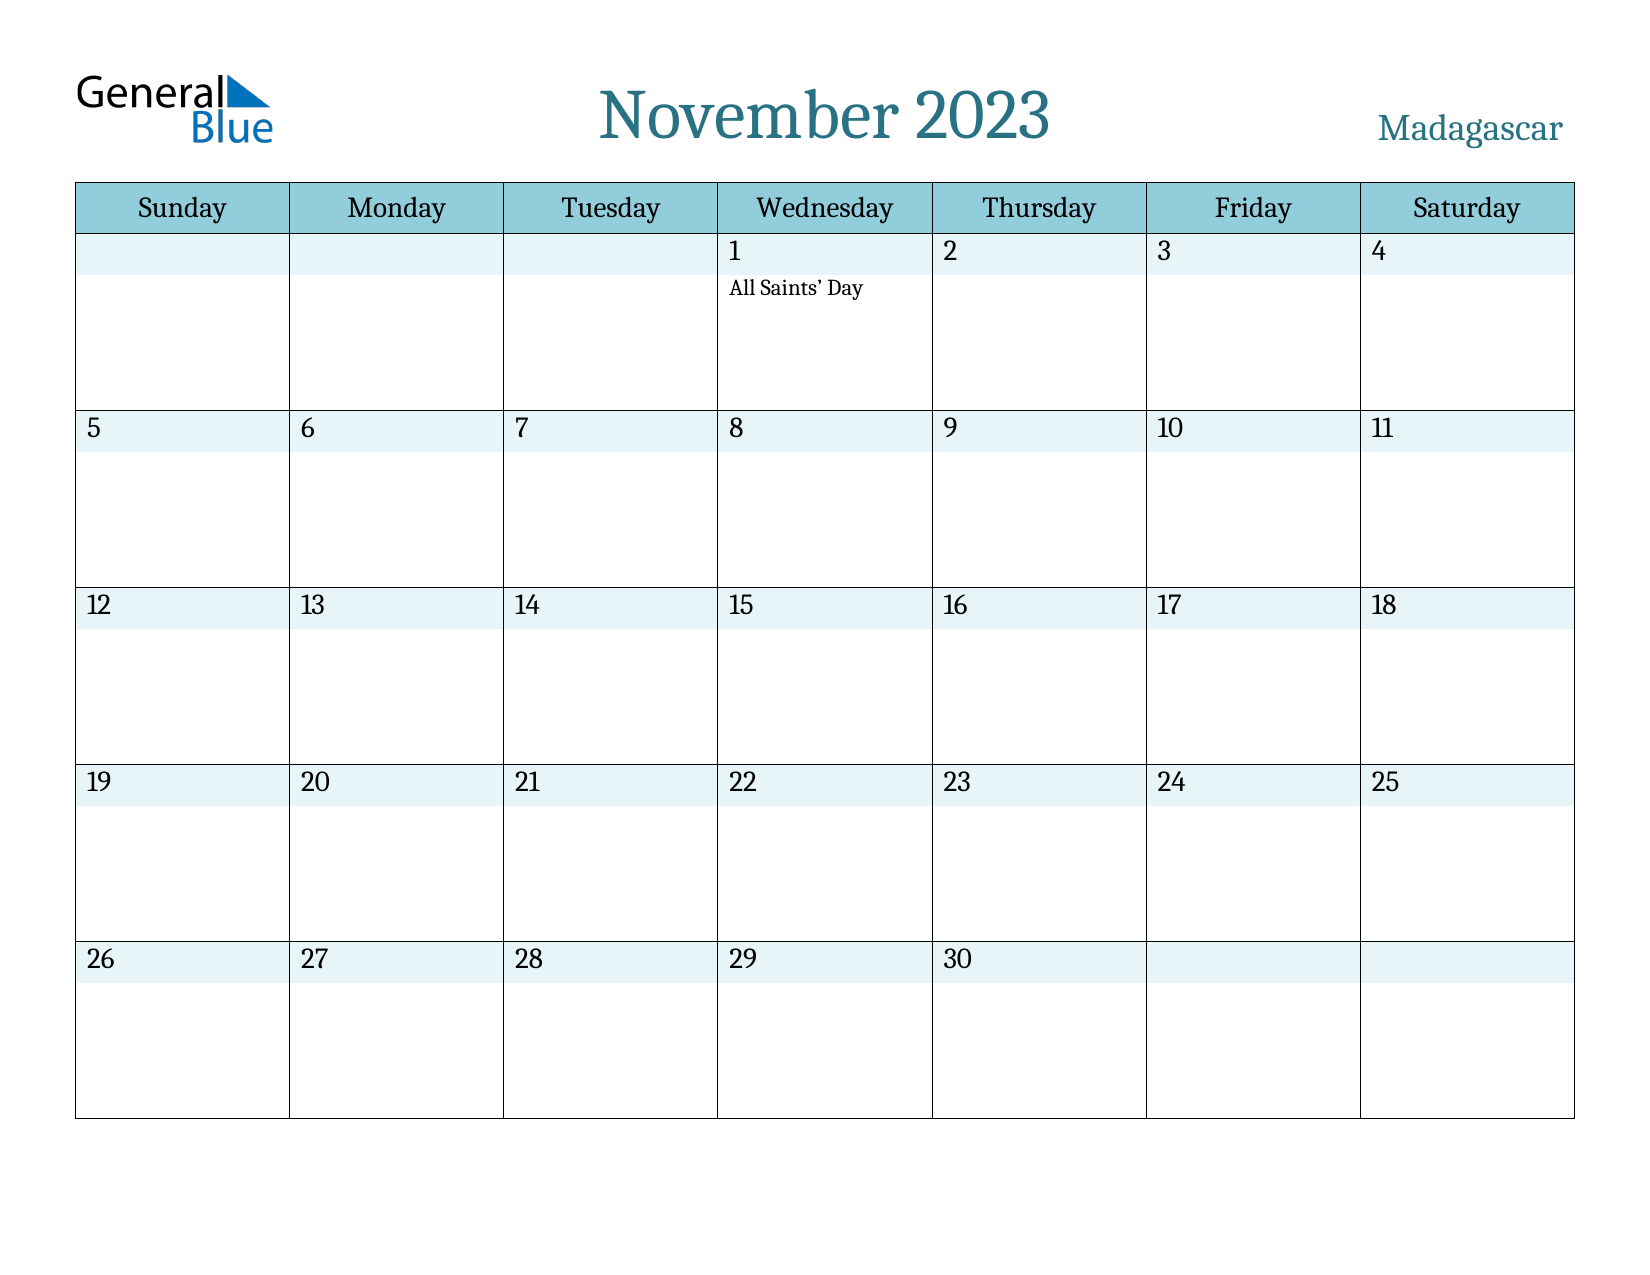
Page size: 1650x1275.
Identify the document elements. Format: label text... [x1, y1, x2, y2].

table_cell 19 [76, 765, 289, 806]
table_cell [504, 629, 717, 764]
table_cell 4 [1361, 234, 1574, 275]
table_cell [290, 983, 503, 1118]
table_cell 20 [290, 765, 503, 806]
table_cell [1147, 806, 1360, 941]
table_cell 29 [718, 942, 932, 983]
table_cell [504, 234, 717, 275]
table_cell [504, 275, 717, 410]
table_cell [76, 452, 289, 587]
table_cell All Saints’ Day [718, 275, 932, 410]
table_cell Friday [1147, 183, 1360, 233]
table_cell [1147, 452, 1360, 587]
table_cell 14 [504, 588, 717, 629]
table_cell 21 [504, 765, 717, 806]
table_cell 18 [1361, 588, 1574, 629]
table_cell [1147, 942, 1360, 983]
table_cell [933, 629, 1146, 764]
table_cell [504, 452, 717, 587]
picture [77, 75, 273, 143]
table_cell [290, 234, 503, 275]
table_cell Saturday [1361, 183, 1574, 233]
table_cell 2 [933, 234, 1146, 275]
table_cell Wednesday [718, 183, 932, 233]
table_cell [1147, 629, 1360, 764]
table_cell [718, 983, 932, 1118]
table_cell [933, 452, 1146, 587]
table_cell 8 [718, 411, 932, 452]
table_cell [1361, 983, 1574, 1118]
table_cell [718, 629, 932, 764]
table_header Madagascar [1146, 75, 1574, 182]
table_cell [1147, 275, 1360, 410]
table_cell 17 [1147, 588, 1360, 629]
table_cell 13 [290, 588, 503, 629]
table_header [76, 75, 503, 182]
table_cell [933, 275, 1146, 410]
table_cell 12 [76, 588, 289, 629]
table_cell [1361, 942, 1574, 983]
table_cell [76, 234, 289, 275]
table_cell 11 [1361, 411, 1574, 452]
table_cell 28 [504, 942, 717, 983]
table_cell 1 [718, 234, 932, 275]
table_cell Tuesday [504, 183, 717, 233]
table_cell [718, 452, 932, 587]
table_cell [290, 629, 503, 764]
table_cell 27 [290, 942, 503, 983]
table_cell 22 [718, 765, 932, 806]
table_cell [933, 983, 1146, 1118]
table_cell Sunday [76, 183, 289, 233]
table_cell Thursday [933, 183, 1146, 233]
table_cell 9 [933, 411, 1146, 452]
table_cell 10 [1147, 411, 1360, 452]
table_cell 23 [933, 765, 1146, 806]
table_header November 2023 [504, 75, 1146, 182]
table_cell 15 [718, 588, 932, 629]
table_cell [504, 806, 717, 941]
table_cell 26 [76, 942, 289, 983]
table_cell 6 [290, 411, 503, 452]
table_cell [76, 629, 289, 764]
table_cell [1361, 275, 1574, 410]
table_cell [76, 983, 289, 1118]
table_cell 3 [1147, 234, 1360, 275]
table_cell [1361, 629, 1574, 764]
table_cell [76, 275, 289, 410]
table_cell [290, 452, 503, 587]
table_cell 24 [1147, 765, 1360, 806]
table_cell [1361, 806, 1574, 941]
table_cell [504, 983, 717, 1118]
table_cell [290, 806, 503, 941]
table_cell 25 [1361, 765, 1574, 806]
table_cell 30 [933, 942, 1146, 983]
table_cell 5 [76, 411, 289, 452]
table_cell Monday [290, 183, 503, 233]
table_cell [290, 275, 503, 410]
table_cell [718, 806, 932, 941]
table_cell 16 [933, 588, 1146, 629]
table_cell [1361, 452, 1574, 587]
table_cell [76, 806, 289, 941]
table_cell 7 [504, 411, 717, 452]
table_cell [933, 806, 1146, 941]
table_cell [1147, 983, 1360, 1118]
